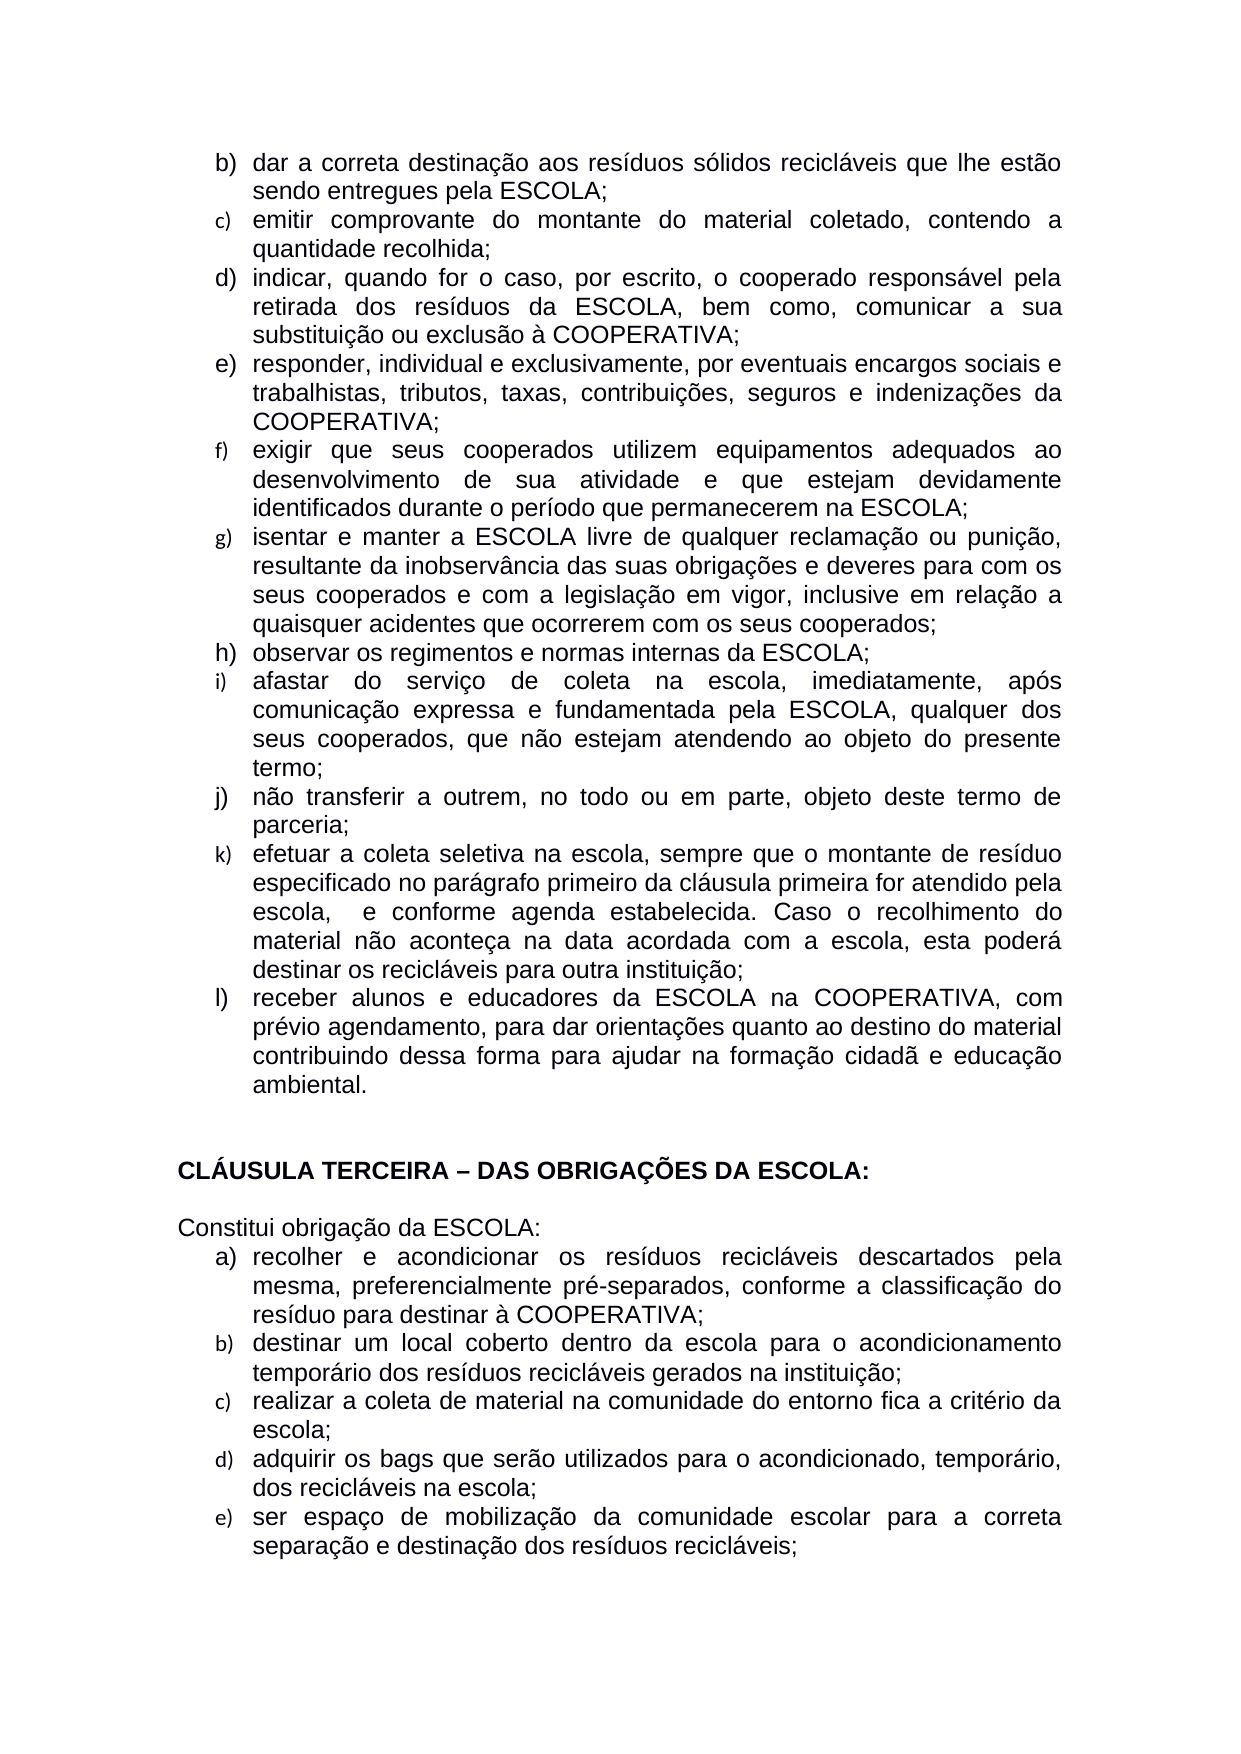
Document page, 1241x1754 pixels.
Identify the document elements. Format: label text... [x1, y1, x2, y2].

list efetuar a coleta seletiva na escola, sempre que o montante de resíduo especificado no parágrafo primeiro da cláusula primeira for atendido pela escola, e conforme agenda estabelecida. Caso o recolhimento do material não aconteça na data acordada com a escola, esta poderá destinar os recicláveis para outra instituição; [215, 839, 1063, 983]
list dar a correta destinação aos resíduos sólidos recicláveis que lhe estão sendo entregues pela ESCOLA; [215, 148, 1063, 205]
list receber alunos e educadores da ESCOLA na COOPERATIVA, com prévio agendamento, para dar orientações quanto ao destino do material contribuindo dessa forma para ajudar na formação cidadã e educação ambiental. [215, 983, 1063, 1098]
list isentar e manter a ESCOLA livre de qualquer reclamação ou punição, resultante da inobservância das suas obrigações e deveres para com os seus cooperados e com a legislação em vigor, inclusive em relação a quaisquer acidentes que ocorrerem com os seus cooperados; [215, 522, 1063, 638]
text CLÁUSULA TERCEIRA – DAS OBRIGAÇÕES DA ESCOLA: [177, 1156, 1063, 1185]
list recolher e acondicionar os resíduos recicláveis descartados pela mesma, preferencialmente pré-separados, conforme a classificação do resíduo para destinar à COOPERATIVA; [215, 1242, 1063, 1328]
list observar os regimentos e normas internas da ESCOLA; [215, 638, 1063, 666]
list destinar um local coberto dentro da escola para o acondicionamento temporário dos resíduos recicláveis gerados na instituição; [215, 1328, 1063, 1386]
list não transferir a outrem, no todo ou em parte, objeto deste termo de parceria; [215, 782, 1063, 839]
list afastar do serviço de coleta na escola, imediatamente, após comunicação expressa e fundamentada pela ESCOLA, qualquer dos seus cooperados, que não estejam atendendo ao objeto do presente termo; [215, 666, 1063, 782]
text Constitui obrigação da ESCOLA: [177, 1213, 1063, 1242]
list responder, individual e exclusivamente, por eventuais encargos sociais e trabalhistas, tributos, taxas, contribuições, seguros e indenizações da COOPERATIVA; [215, 349, 1063, 436]
list emitir comprovante do montante do material coletado, contendo a quantidade recolhida; [215, 205, 1063, 263]
list realizar a coleta de material na comunidade do entorno fica a critério da escola; [215, 1386, 1063, 1444]
list indicar, quando for o caso, por escrito, o cooperado responsável pela retirada dos resíduos da ESCOLA, bem como, comunicar a sua substituição ou exclusão à COOPERATIVA; [215, 263, 1063, 349]
list adquirir os bags que serão utilizados para o acondicionado, temporário, dos recicláveis na escola; [215, 1444, 1063, 1502]
list exigir que seus cooperados utilizem equipamentos adequados ao desenvolvimento de sua atividade e que estejam devidamente identificados durante o período que permanecerem na ESCOLA; [215, 436, 1063, 522]
list ser espaço de mobilização da comunidade escolar para a correta separação e destinação dos resíduos recicláveis; [215, 1502, 1063, 1560]
